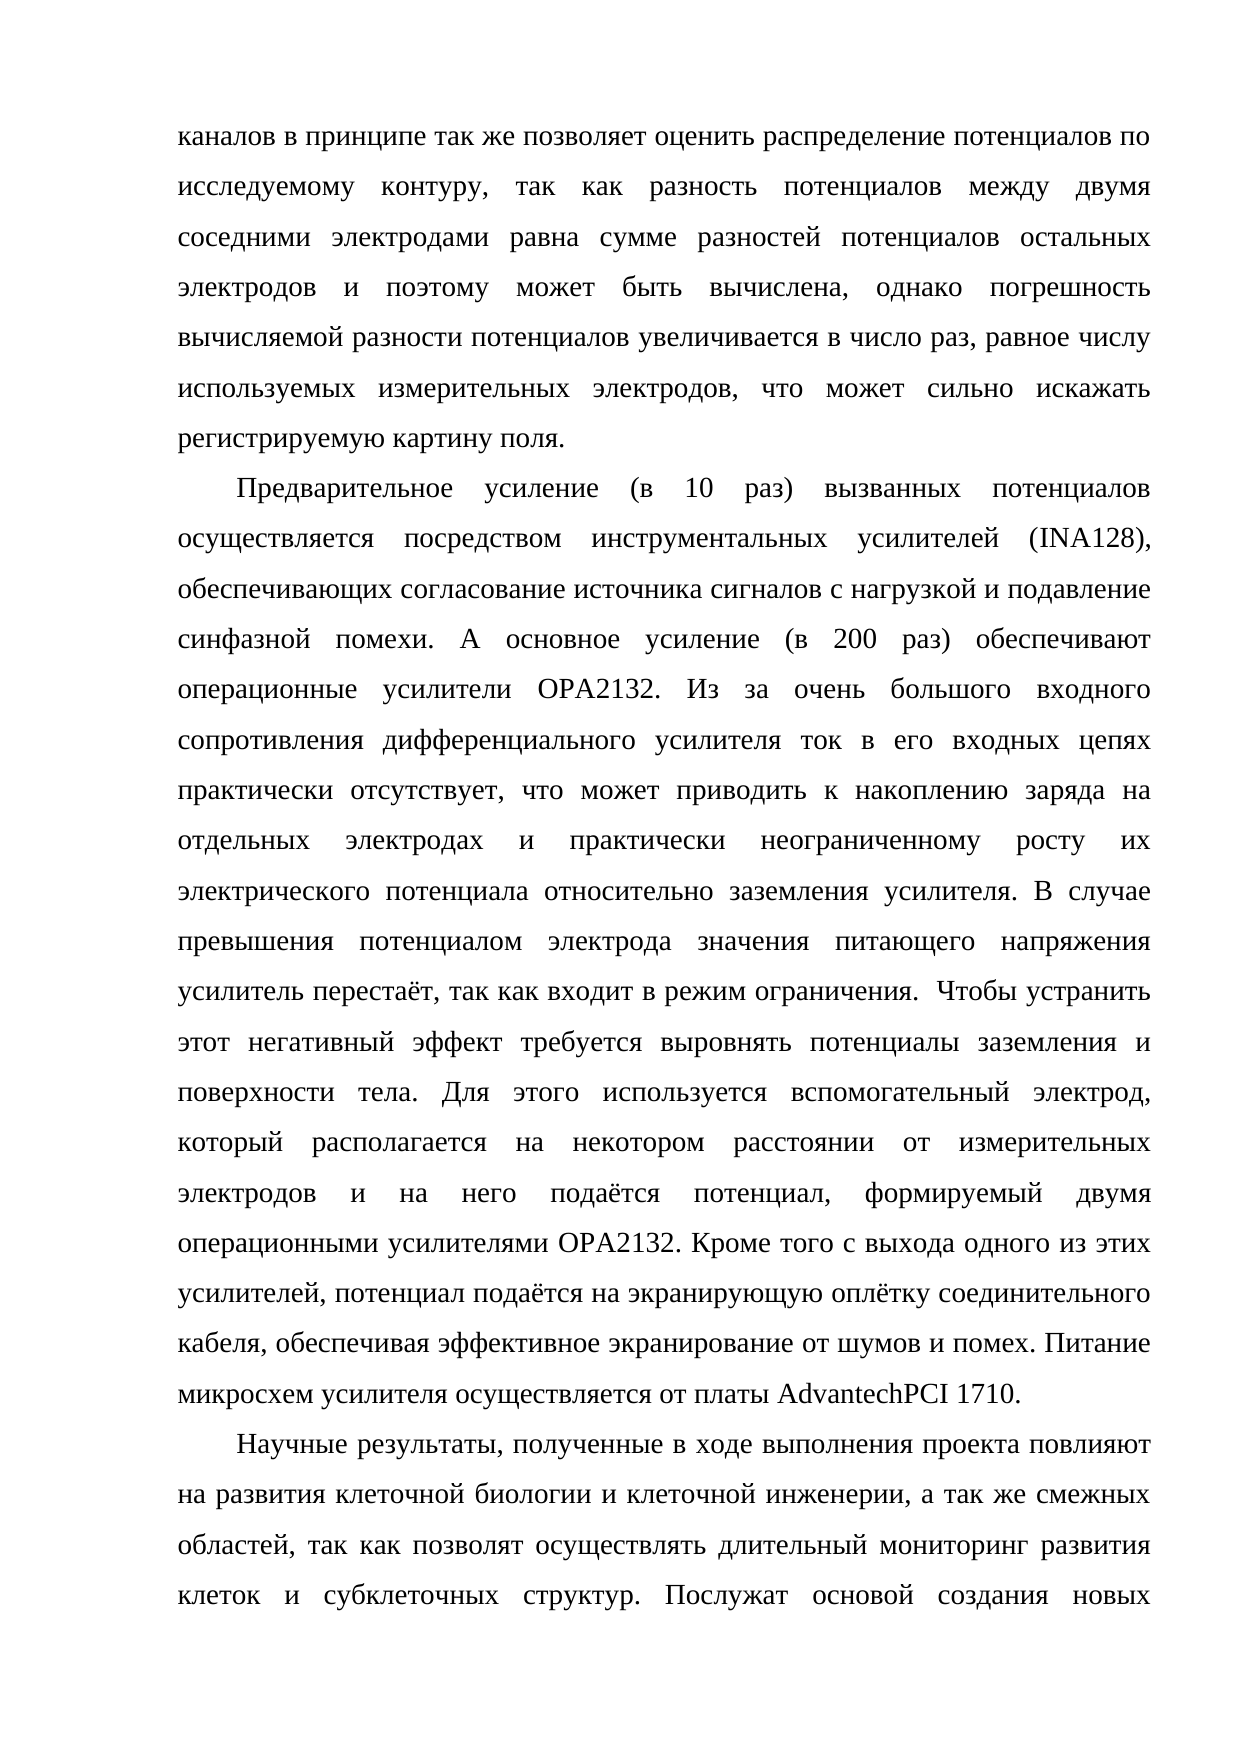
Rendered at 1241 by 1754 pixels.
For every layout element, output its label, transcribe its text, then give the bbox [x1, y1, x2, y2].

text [177, 1426, 1152, 1611]
text Предварительное усиление (в 10 раз) вызванных потенциалов осуществляется посредством инструментальных усилителей (INA128), обеспечивающих согласование источника сигналов с нагрузкой и подавление синфазной помехи. А основное усиление (в 200 раз) обеспечивают операционные усилители OPA2132. Из за очень большого входного сопротивления дифференциального усилителя ток в его входных цепях практически отсутствует, что может приводить к накоплению заряда на отдельных электродах и практически неограниченному росту их электрического потенциала относительно заземления усилителя. В случае превышения потенциалом электрода значения питающего напряжения усилитель перестаёт, так как входит в режим ограничения. Чтобы устранить этот негативный эффект требуется выровнять потенциалы заземления и поверхности тела. Для этого используется вспомогательный электрод, который располагается на некотором расстоянии от измерительных электродов и на него подаётся потенциал, формируемый двумя операционными усилителями OPA2132. Кроме того с выхода одного из этих усилителей, потенциал подаётся на экранирующую оплётку соединительного кабеля, обеспечивая эффективное экранирование от шумов и помех. Питание микросхем усилителя осуществляется от платы AdvantechPCI 1710. [177, 470, 1152, 1409]
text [177, 118, 1152, 453]
